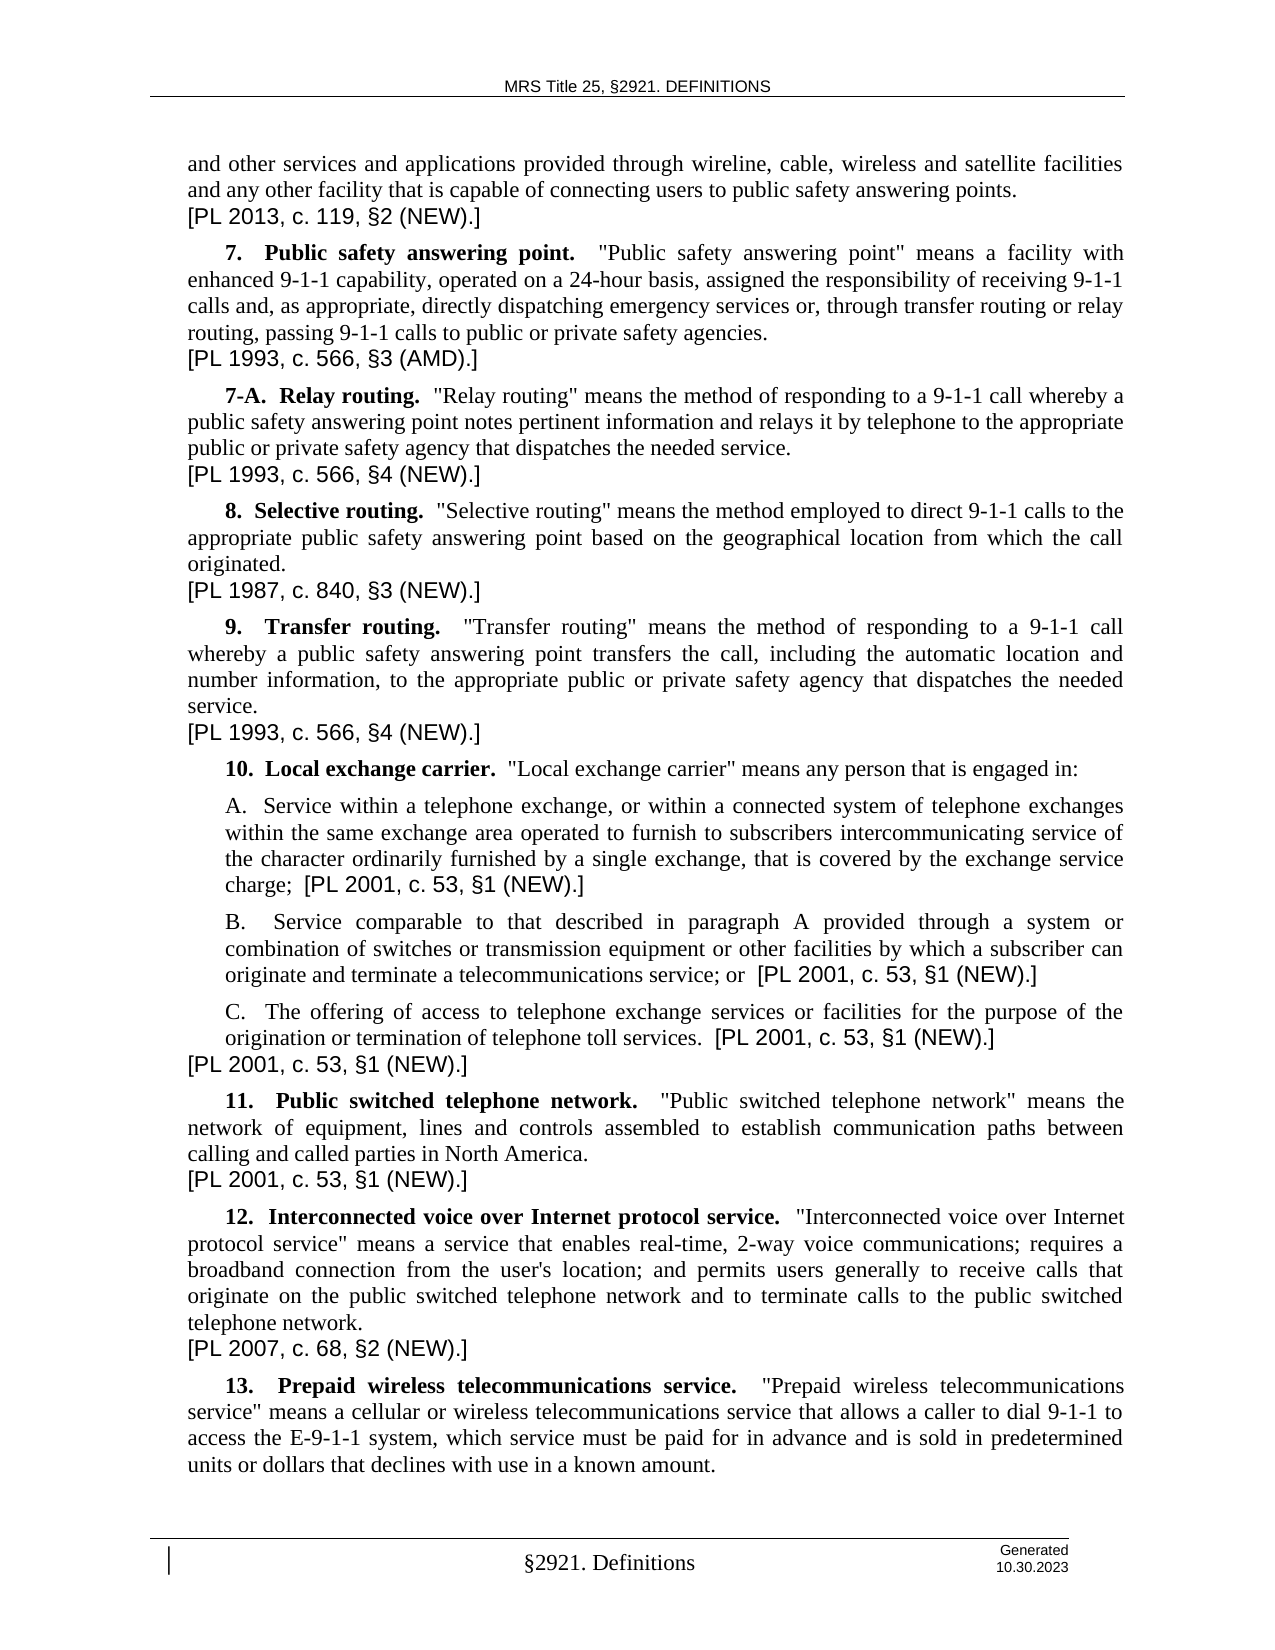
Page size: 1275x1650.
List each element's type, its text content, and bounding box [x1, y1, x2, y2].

text 10. Local exchange carrier. "Local exchange carrier" means any person that is engaged in: [187, 756, 1125, 782]
text [PL 2001, c. 53, §1 (NEW).] [187, 1051, 1125, 1077]
text B. Service comparable to that described in paragraph A provided through a system or combination of switches or transmission equipment or other facilities by which a subscriber can originate and terminate a telecommunications service; or [PL 2001, c. 53, §1 (NEW).] [225, 908, 1125, 987]
text [PL 1993, c. 566, §3 (AMD).] [187, 345, 1125, 371]
text A. Service within a telephone exchange, or within a connected system of telephone exchanges within the same exchange area operated to furnish to subscribers intercommunicating service of the character ordinarily furnished by a single exchange, that is covered by the exchange service charge; [PL 2001, c. 53, §1 (NEW).] [225, 792, 1125, 898]
text [PL 2013, c. 119, §2 (NEW).] [187, 203, 1125, 229]
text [187, 150, 1125, 203]
text [PL 2007, c. 68, §2 (NEW).] [187, 1335, 1125, 1361]
text [PL 2001, c. 53, §1 (NEW).] [187, 1166, 1125, 1193]
text C. The offering of access to telephone exchange services or facilities for the purpose of the origination or termination of telephone toll services. [PL 2001, c. 53, §1 (NEW).] [225, 998, 1125, 1051]
text 9. Transfer routing. "Transfer routing" means the method of responding to a 9-1-1 call whereby a public safety answering point transfers the call, including the automatic location and number information, to the appropriate public or private safety agency that dispatches the needed service. [187, 613, 1125, 719]
text [PL 1987, c. 840, §3 (NEW).] [187, 577, 1125, 603]
text [PL 1993, c. 566, §4 (NEW).] [187, 719, 1125, 745]
text [PL 1993, c. 566, §4 (NEW).] [187, 461, 1125, 487]
text 12. Interconnected voice over Internet protocol service. "Interconnected voice over Internet protocol service" means a service that enables real-time, 2-way voice communications; requires a broadband connection from the user's location; and permits users generally to receive calls that originate on the public switched telephone network and to terminate calls to the public switched telephone network. [187, 1203, 1125, 1335]
text 13. Prepaid wireless telecommunications service. "Prepaid wireless telecommunications service" means a cellular or wireless telecommunications service that allows a caller to dial 9-1-1 to access the E-9-1-1 system, which service must be paid for in advance and is sold in predetermined units or dollars that declines with use in a known amount. [187, 1372, 1125, 1477]
text 7. Public safety answering point. "Public safety answering point" means a facility with enhanced 9-1-1 capability, operated on a 24-hour basis, assigned the responsibility of receiving 9-1-1 calls and, as appropriate, directly dispatching emergency services or, through transfer routing or relay routing, passing 9-1-1 calls to public or private safety agencies. [187, 239, 1125, 345]
text 11. Public switched telephone network. "Public switched telephone network" means the network of equipment, lines and controls assembled to establish communication paths between calling and called parties in North America. [187, 1087, 1125, 1166]
text 7-A. Relay routing. "Relay routing" means the method of responding to a 9-1-1 call whereby a public safety answering point notes pertinent information and relays it by telephone to the appropriate public or private safety agency that dispatches the needed service. [187, 382, 1125, 461]
text 8. Selective routing. "Selective routing" means the method employed to direct 9-1-1 calls to the appropriate public safety answering point based on the geographical location from which the call originated. [187, 497, 1125, 577]
